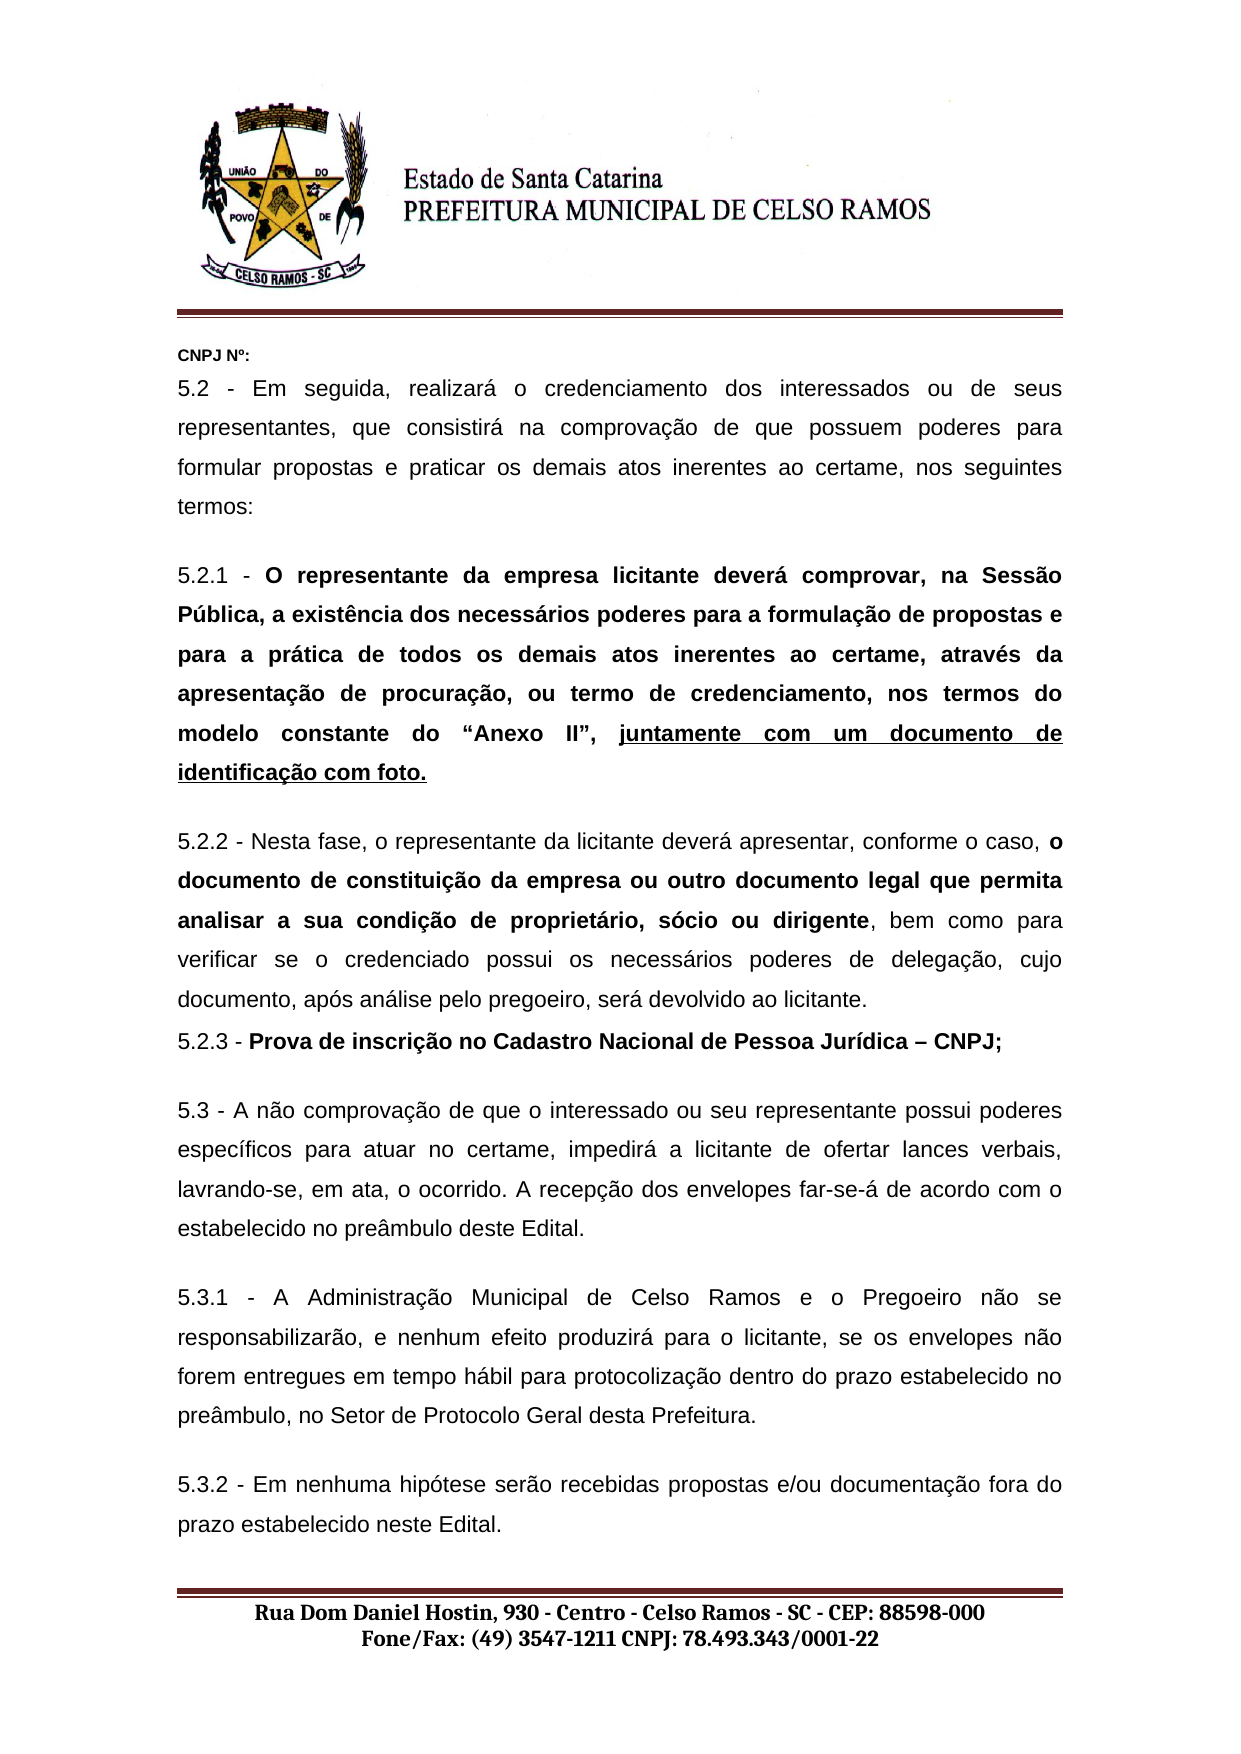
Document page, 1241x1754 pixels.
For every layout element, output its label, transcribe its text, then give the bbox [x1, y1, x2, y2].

text 5.3.2 - Em nenhuma hipótese serão recebidas propostas e/ou documentação fora do prazo estabelecido neste Edital. [177, 1471, 1063, 1537]
text 5.2.2 - Nesta fase, o representante da licitante deverá apresentar, conforme o caso, o documento de constituição da empresa ou outro documento legal que permita analisar a sua condição de proprietário, sócio ou dirigente, bem como para verificar se o credenciado possui os necessários poderes de delegação, cujo documento, após análise pelo pregoeiro, será devolvido ao licitante. [177, 828, 1063, 1012]
text 5.3.1 - A Administração Municipal de Celso Ramos e o Pregoeiro não se responsabilizarão, e nenhum efeito produzirá para o licitante, se os envelopes não forem entregues em tempo hábil para protocolização dentro do prazo estabelecido no preâmbulo, no Setor de Protocolo Geral desta Prefeitura. [177, 1284, 1063, 1429]
text 5.2.3 - Prova de inscrição no Cadastro Nacional de Pessoa Jurídica – CNPJ; [177, 1028, 1063, 1054]
picture [178, 73, 1062, 307]
text 5.2 - Em seguida, realizará o credenciamento dos interessados ou de seus representantes, que consistirá na comprovação de que possuem poderes para formular propostas e praticar os demais atos inerentes ao certame, nos seguintes termos: [177, 375, 1063, 519]
text CNPJ Nº: [177, 346, 583, 365]
text 5.2.1 - O representante da empresa licitante deverá comprovar, na Sessão Pública, a existência dos necessários poderes para a formulação de propostas e para a prática de todos os demais atos inerentes ao certame, através da apresentação de procuração, ou termo de credenciamento, nos termos do modelo constante do “Anexo II”, juntamente com um documento de identificação com foto. [177, 562, 1063, 786]
text 5.3 - A não comprovação de que o interessado ou seu representante possui poderes específicos para atuar no certame, impedirá a licitante de ofertar lances verbais, lavrando-se, em ata, o ocorrido. A recepção dos envelopes far-se-á de acordo com o estabelecido no preâmbulo deste Edital. [177, 1097, 1063, 1242]
